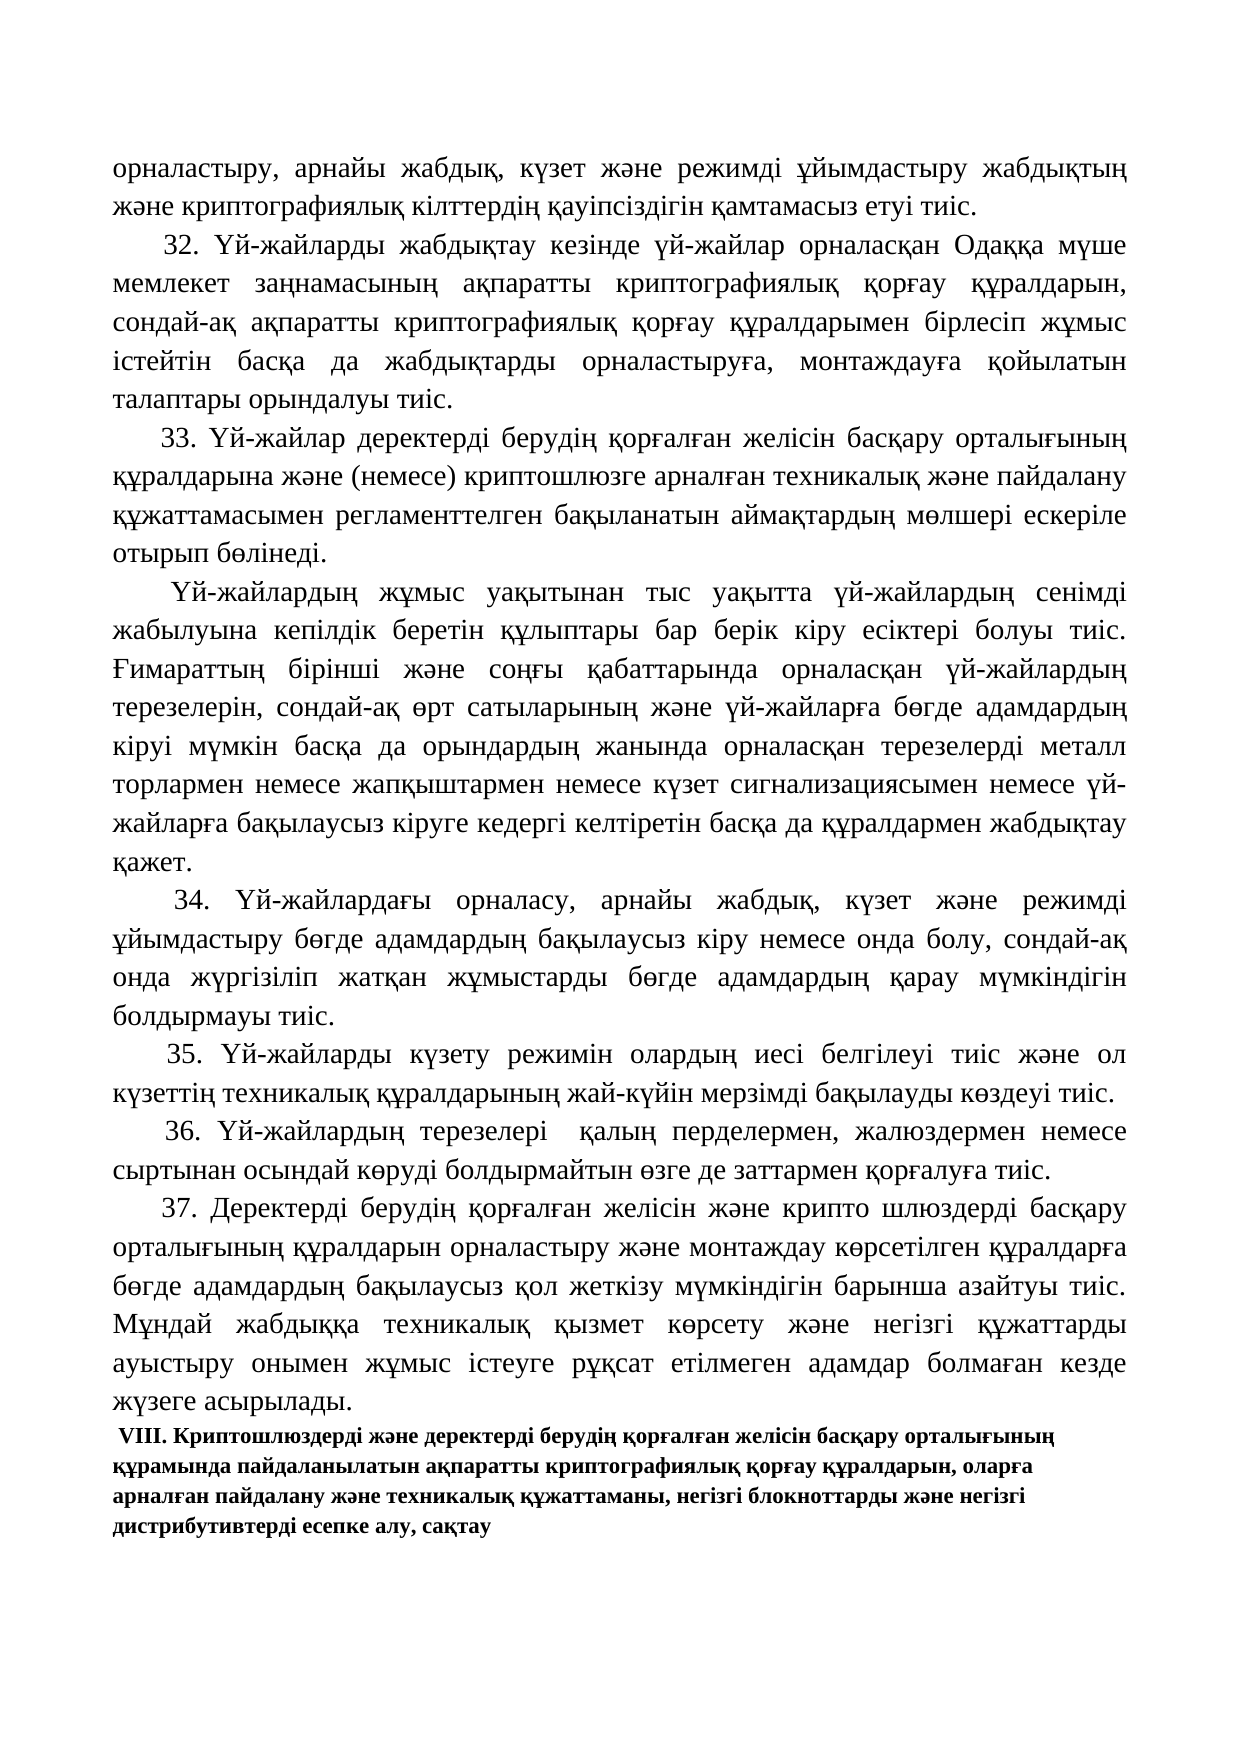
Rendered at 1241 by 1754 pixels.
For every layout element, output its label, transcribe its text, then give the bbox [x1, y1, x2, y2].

text 36. Үй-жайлардың терезелері қалың перделермен, жалюздермен немесе сыртынан осындай көруді болдырмайтын өзге де заттармен қорғалуға тиіс. [112, 1113, 1128, 1186]
text 32. Үй-жайларды жабдықтау кезінде үй-жайлар орналасқан Одаққа мүше мемлекет заңнамасының ақпаратты криптографиялық қорғау құралдарын, сондай-ақ ақпаратты криптографиялық қорғау құралдарымен бірлесіп жұмыс істейтін басқа да жабдықтарды орналастыруға, монтаждауға қойылатын талаптары орындалуы тиіс. [112, 227, 1128, 415]
text Үй-жайлардың жұмыс уақытынан тыс уақытта үй-жайлардың сенімді жабылуына кепілдік беретін құлыптары бар берік кіру есіктері болуы тиіс. Ғимараттың бірінші және соңғы қабаттарында орналасқан үй-жайлардың терезелерін, сондай-ақ өрт сатыларының және үй-жайларға бөгде адамдардың кіруі мүмкін басқа да орындардың жанында орналасқан терезелерді металл торлармен немесе жапқыштармен немесе күзет сигнализациясымен немесе үй-жайларға бақылаусыз кіруге кедергі келтіретін басқа да құралдармен жабдықтау қажет. [112, 574, 1128, 877]
text 34. Үй-жайлардағы орналасу, арнайы жабдық, күзет және режимді ұйымдастыру бөгде адамдардың бақылаусыз кіру немесе онда болу, сондай-ақ онда жүргізіліп жатқан жұмыстарды бөгде адамдардың қарау мүмкіндігін болдырмауы тиіс. [112, 882, 1128, 1031]
text 37. Деректерді берудің қорғалған желісін және крипто шлюздерді басқару орталығының құралдарын орналастыру және монтаждау көрсетілген құралдарға бөгде адамдардың бақылаусыз қол жеткізу мүмкіндігін барынша азайтуы тиіс. Мұндай жабдыққа техникалық қызмет көрсету және негізгі құжаттарды ауыстыру онымен жұмыс істеуге рұқсат етілмеген адамдар болмаған кезде жүзеге асырылады. [112, 1191, 1128, 1417]
text 35. Үй-жайларды күзету режимін олардың иесі белгілеуі тиіс және ол күзеттің техникалық құралдарының жай-күйін мерзімді бақылауды көздеуі тиіс. [112, 1036, 1128, 1108]
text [112, 150, 1128, 222]
text 33. Үй-жайлар деректерді берудің қорғалған желісін басқару орталығының құралдарына және (немесе) криптошлюзге арналған техникалық және пайдалану құжаттамасымен регламенттелген бақыланатын аймақтардың мөлшері ескеріле отырып бөлінеді. [112, 420, 1128, 569]
text VІІІ. Криптошлюздерді және деректерді берудің қорғалған желісін басқару орталығының құрамында пайдаланылатын ақпаратты криптографиялық қорғау құралдарын, оларға арналған пайдалану және техникалық құжаттаманы, негізгі блокноттарды және негізгі дистрибутивтерді есепке алу, сақтау [112, 1422, 1128, 1539]
